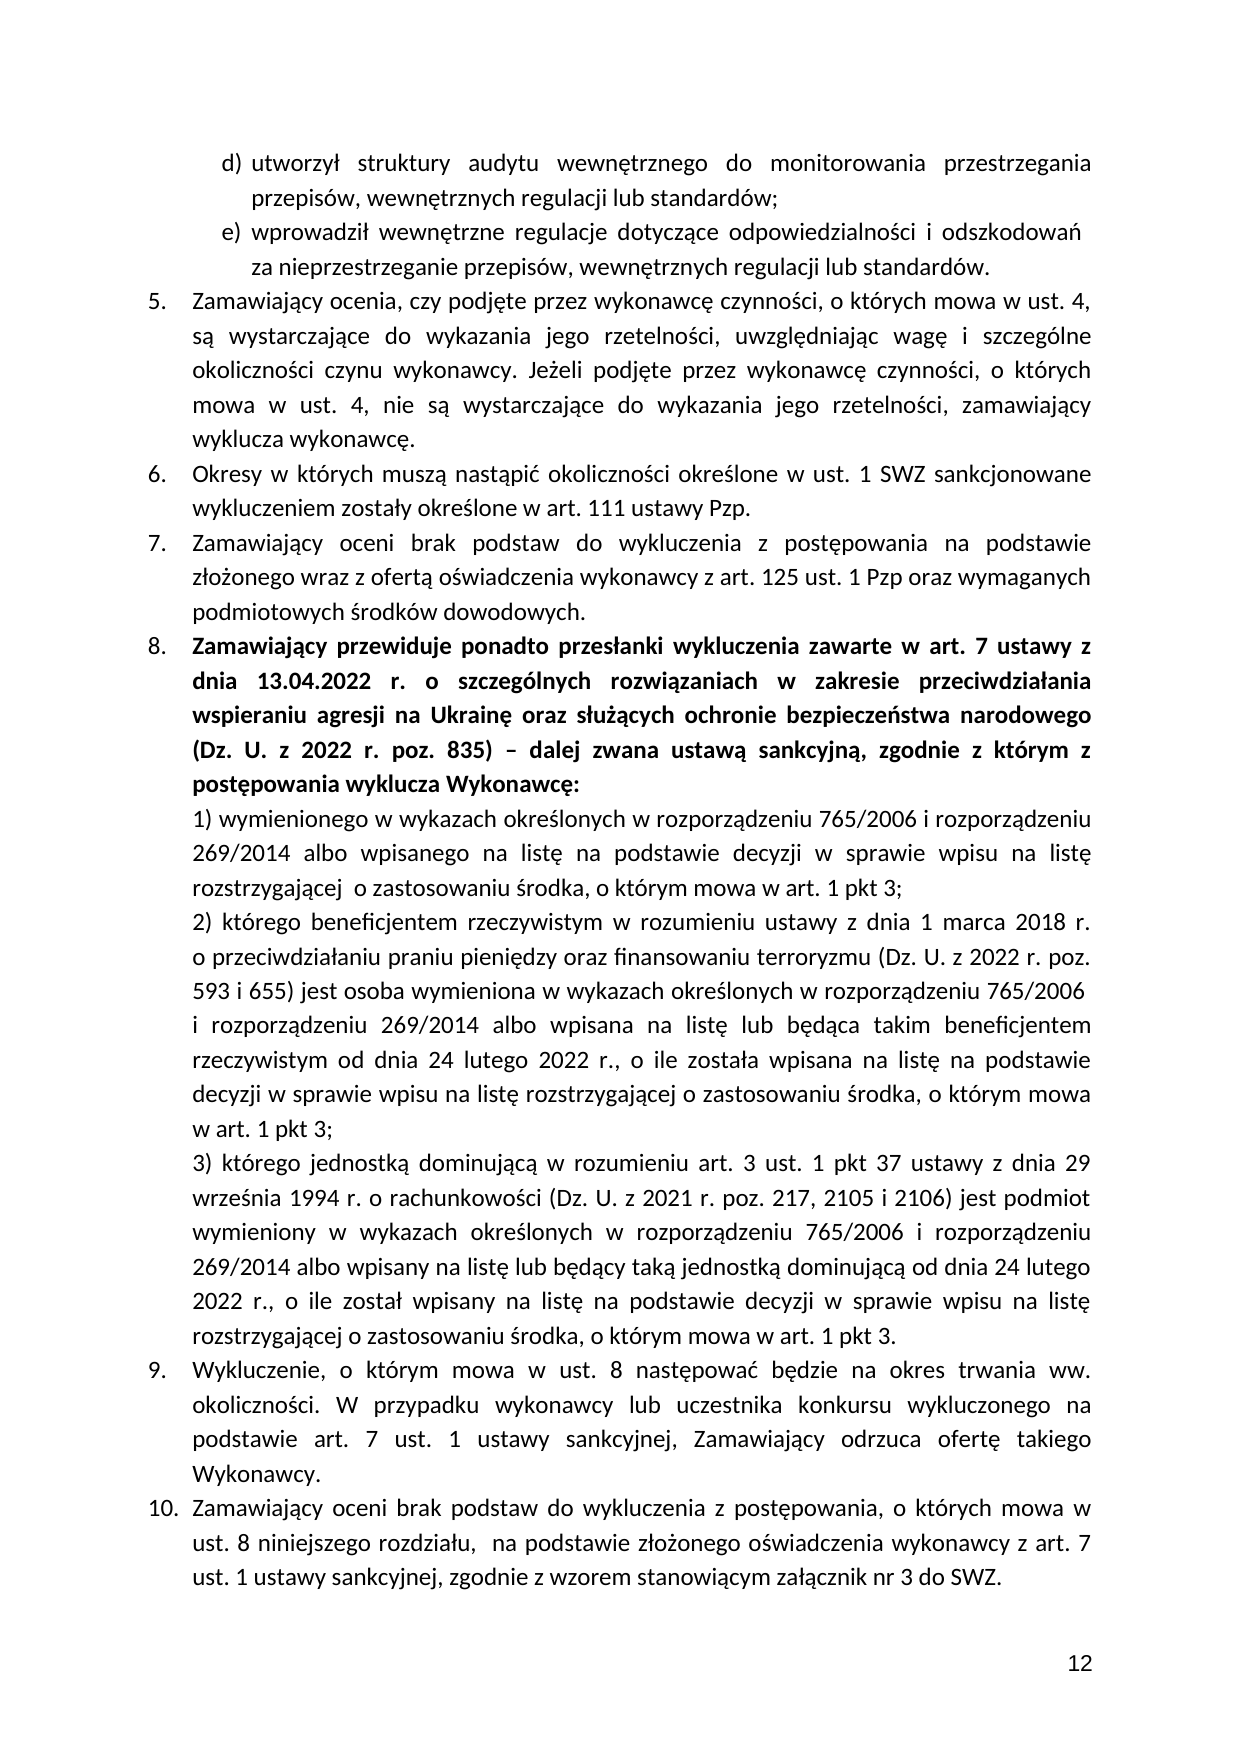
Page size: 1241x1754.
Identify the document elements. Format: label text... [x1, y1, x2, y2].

list Zamawiający oceni brak podstaw do wykluczenia z postępowania na podstawie złożonego wraz z ofertą oświadczenia wykonawcy z art. 125 ust. 1 Pzp oraz wymaganych podmiotowych środków dowodowych. [148, 527, 1093, 626]
text 3) którego jednostką dominującą w rozumieniu art. 3 ust. 1 pkt 37 ustawy z dnia 29 września 1994 r. o rachunkowości (Dz. U. z 2021 r. poz. 217, 2105 i 2106) jest podmiot wymieniony w wykazach określonych w rozporządzeniu 765/2006 i rozporządzeniu 269/2014 albo wpisany na listę lub będący taką jednostką dominującą od dnia 24 lutego 2022 r., o ile został wpisany na listę na podstawie decyzji w sprawie wpisu na listę rozstrzygającej o zastosowaniu środka, o którym mowa w art. 1 pkt 3. [192, 1147, 1093, 1350]
list Zamawiający przewiduje ponadto przesłanki wykluczenia zawarte w art. 7 ustawy z dnia 13.04.2022 r. o szczególnych rozwiązaniach w zakresie przeciwdziałania wspieraniu agresji na Ukrainę oraz służących ochronie bezpieczeństwa narodowego (Dz. U. z 2022 r. poz. 835) – dalej zwana ustawą sankcyjną, zgodnie z którym z postępowania wyklucza Wykonawcę: [148, 630, 1093, 799]
list Zamawiający ocenia, czy podjęte przez wykonawcę czynności, o których mowa w ust. 4, są wystarczające do wykazania jego rzetelności, uwzględniając wagę i szczególne okoliczności czynu wykonawcy. Jeżeli podjęte przez wykonawcę czynności, o których mowa w ust. 4, nie są wystarczające do wykazania jego rzetelności, zamawiający wyklucza wykonawcę. [148, 286, 1093, 454]
text 9. Wykluczenie, o którym mowa w ust. 8 następować będzie na okres trwania ww. okoliczności. W przypadku wykonawcy lub uczestnika konkursu wykluczonego na podstawie art. 7 ust. 1 ustawy sankcyjnej, Zamawiający odrzuca ofertę takiego Wykonawcy. [148, 1354, 1093, 1488]
list utworzył struktury audytu wewnętrznego do monitorowania przestrzegania przepisów, wewnętrznych regulacji lub standardów; [221, 148, 1093, 213]
text 2) którego beneficjentem rzeczywistym w rozumieniu ustawy z dnia 1 marca 2018 r. o przeciwdziałaniu praniu pieniędzy oraz finansowaniu terroryzmu (Dz. U. z 2022 r. poz. 593 i 655) jest osoba wymieniona w wykazach określonych w rozporządzeniu 765/2006 i rozporządzeniu 269/2014 albo wpisana na listę lub będąca takim beneficjentem rzeczywistym od dnia 24 lutego 2022 r., o ile została wpisana na listę na podstawie decyzji w sprawie wpisu na listę rozstrzygającej o zastosowaniu środka, o którym mowa w art. 1 pkt 3; [192, 906, 1093, 1143]
list wprowadził wewnętrzne regulacje dotyczące odpowiedzialności i odszkodowań za nieprzestrzeganie przepisów, wewnętrznych regulacji lub standardów. [221, 217, 1093, 282]
text 10. Zamawiający oceni brak podstaw do wykluczenia z postępowania, o których mowa w ust. 8 niniejszego rozdziału, na podstawie złożonego oświadczenia wykonawcy z art. 7 ust. 1 ustawy sankcyjnej, zgodnie z wzorem stanowiącym załącznik nr 3 do SWZ. [148, 1492, 1093, 1592]
text 1) wymienionego w wykazach określonych w rozporządzeniu 765/2006 i rozporządzeniu 269/2014 albo wpisanego na listę na podstawie decyzji w sprawie wpisu na listę rozstrzygającej o zastosowaniu środka, o którym mowa w art. 1 pkt 3; [192, 803, 1093, 902]
list Okresy w których muszą nastąpić okoliczności określone w ust. 1 SWZ sankcjonowane wykluczeniem zostały określone w art. 111 ustawy Pzp. [148, 458, 1093, 523]
